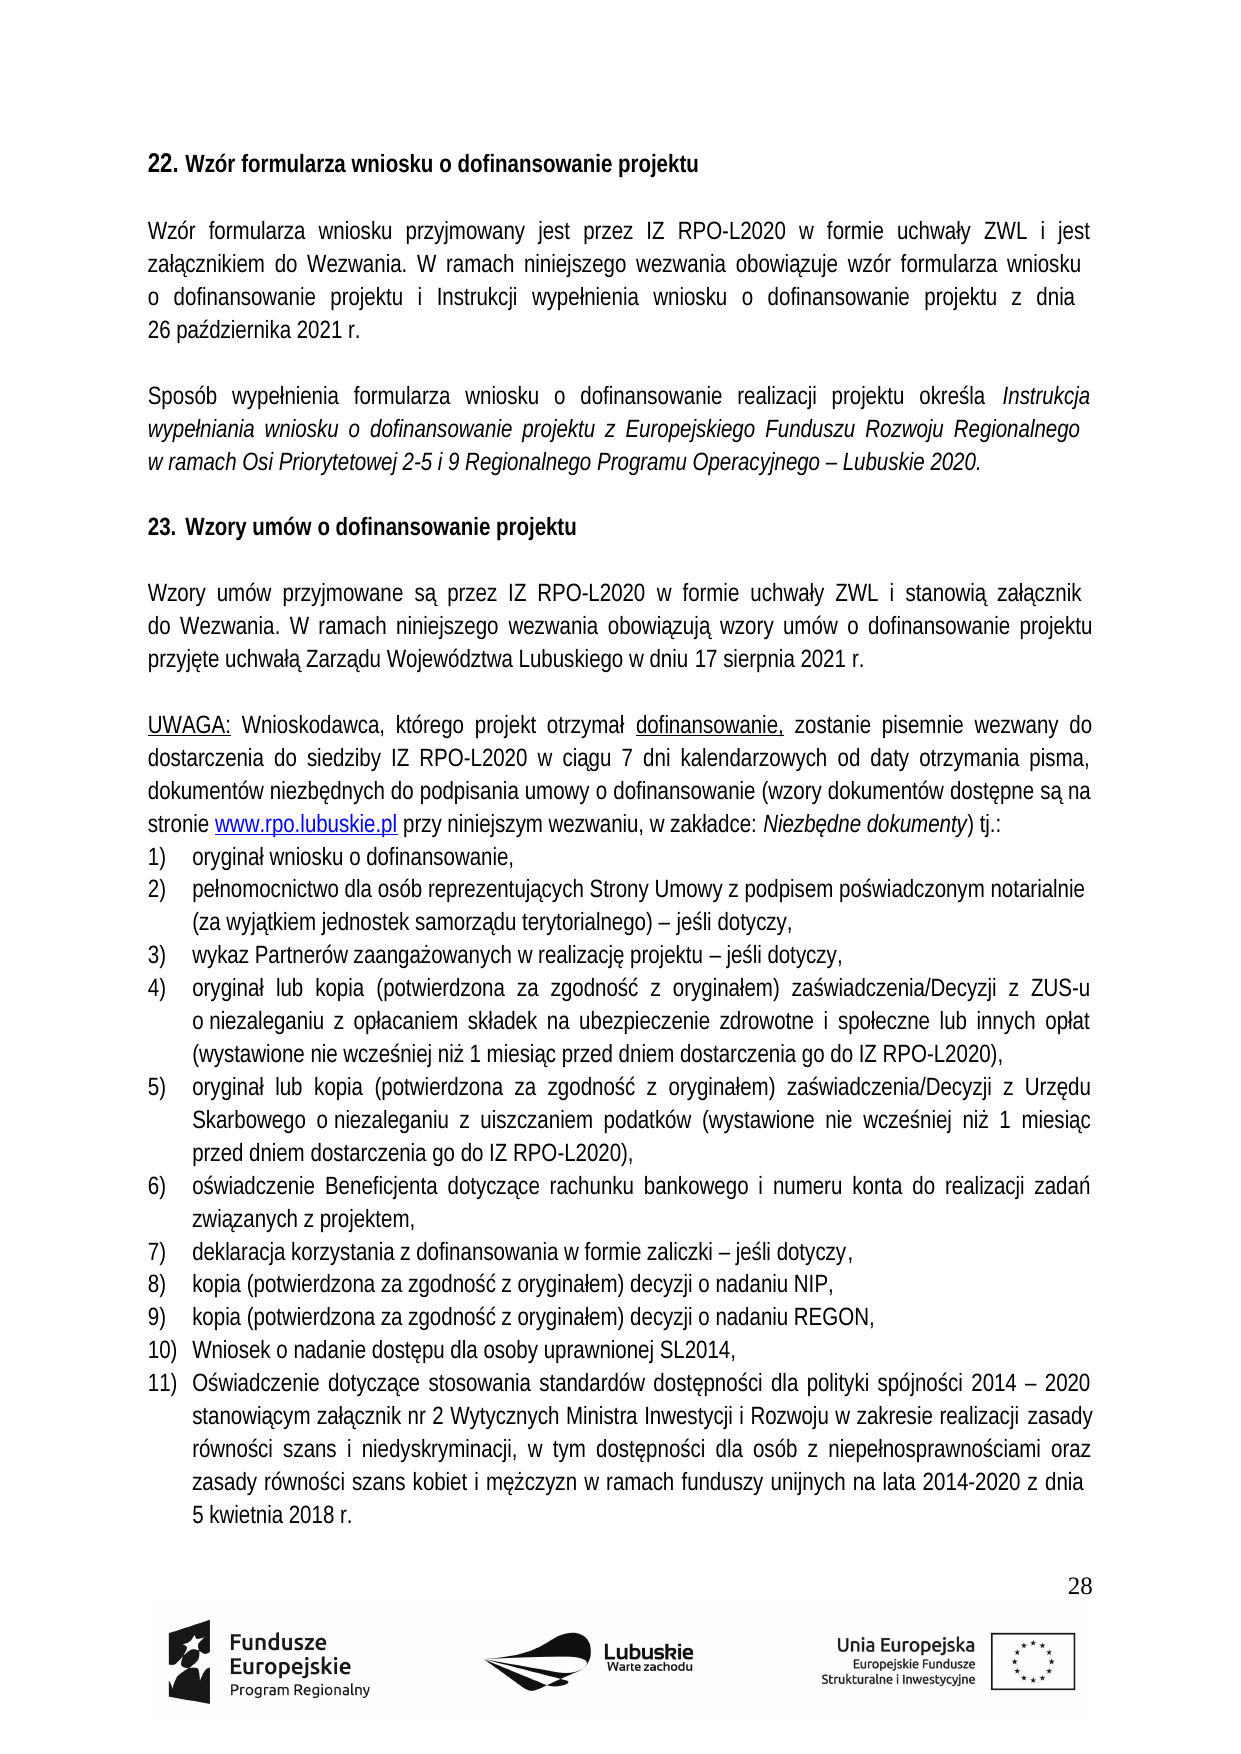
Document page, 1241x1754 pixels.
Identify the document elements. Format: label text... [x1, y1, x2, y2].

list Oświadczenie dotyczące stosowania standardów dostępności dla polityki spójności 2014 – 2020 stanowiącym załącznik nr 2 Wytycznych Ministra Inwestycji i Rozwoju w zakresie realizacji zasady równości szans i niedyskryminacji, w tym dostępności dla osób z niepełnosprawnościami oraz zasady równości szans kobiet i mężczyzn w ramach funduszy unijnych na lata 2014-2020 z dnia 5 kwietnia 2018 r. [148, 1368, 1093, 1528]
list oświadczenie Beneficjenta dotyczące rachunku bankowego i numeru konta do realizacji zadań związanych z projektem, [148, 1171, 1093, 1232]
subtitle Wzór formularza wniosku o dofinansowanie projektu [148, 148, 1093, 179]
subtitle Wzory umów o dofinansowanie projektu [148, 512, 1093, 541]
text Wzory umów przyjmowane są przez IZ RPO-L2020 w formie uchwały ZWL i stanowią załącznik do Wezwania. W ramach niniejszego wezwania obowiązują wzory umów o dofinansowanie projektu przyjęte uchwałą Zarządu Województwa Lubuskiego w dniu 17 sierpnia 2021 r. [148, 578, 1093, 673]
list oryginał wniosku o dofinansowanie, [148, 842, 1093, 870]
list kopia (potwierdzona za zgodność z oryginałem) decyzji o nadaniu NIP, [148, 1269, 1093, 1298]
list deklaracja korzystania z dofinansowania w formie zaliczki – jeśli dotyczy, [148, 1237, 1093, 1265]
text Sposób wypełnienia formularza wniosku o dofinansowanie realizacji projektu określa Instrukcja wypełniania wniosku o dofinansowanie projektu z Europejskiego Funduszu Rozwoju Regionalnego w ramach Osi Priorytetowej 2-5 i 9 Regionalnego Programu Operacyjnego – Lubuskie 2020. [148, 381, 1093, 475]
text UWAGA: Wnioskodawca, którego projekt otrzymał dofinansowanie, zostanie pisemnie wezwany do dostarczenia do siedziby IZ RPO-L2020 w ciągu 7 dni kalendarzowych od daty otrzymania pisma, dokumentów niezbędnych do podpisania umowy o dofinansowanie (wzory dokumentów dostępne są na stronie www.rpo.lubuskie.pl przy niniejszym wezwaniu, w zakładce: Niezbędne dokumenty) tj.: [148, 710, 1093, 837]
list kopia (potwierdzona za zgodność z oryginałem) decyzji o nadaniu REGON, [148, 1302, 1093, 1331]
picture [147, 1599, 1093, 1725]
text Wzór formularza wniosku przyjmowany jest przez IZ RPO-L2020 w formie uchwały ZWL i jest załącznikiem do Wezwania. W ramach niniejszego wezwania obowiązuje wzór formularza wniosku o dofinansowanie projektu i Instrukcji wypełnienia wniosku o dofinansowanie projektu z dnia 26 października 2021 r. [148, 216, 1093, 343]
list oryginał lub kopia (potwierdzona za zgodność z oryginałem) zaświadczenia/Decyzji z Urzędu Skarbowego o niezaleganiu z uiszczaniem podatków (wystawione nie wcześniej niż 1 miesiąc przed dniem dostarczenia go do IZ RPO-L2020), [148, 1072, 1093, 1166]
list wykaz Partnerów zaangażowanych w realizację projektu – jeśli dotyczy, [148, 940, 1093, 969]
list oryginał lub kopia (potwierdzona za zgodność z oryginałem) zaświadczenia/Decyzji z ZUS-u o niezaleganiu z opłacaniem składek na ubezpieczenie zdrowotne i społeczne lub innych opłat (wystawione nie wcześniej niż 1 miesiąc przed dniem dostarczenia go do IZ RPO-L2020), [148, 973, 1093, 1068]
list pełnomocnictwo dla osób reprezentujących Strony Umowy z podpisem poświadczonym notarialnie (za wyjątkiem jednostek samorządu terytorialnego) – jeśli dotyczy, [148, 874, 1093, 936]
list Wniosek o nadanie dostępu dla osoby uprawnionej SL2014, [148, 1335, 1093, 1364]
